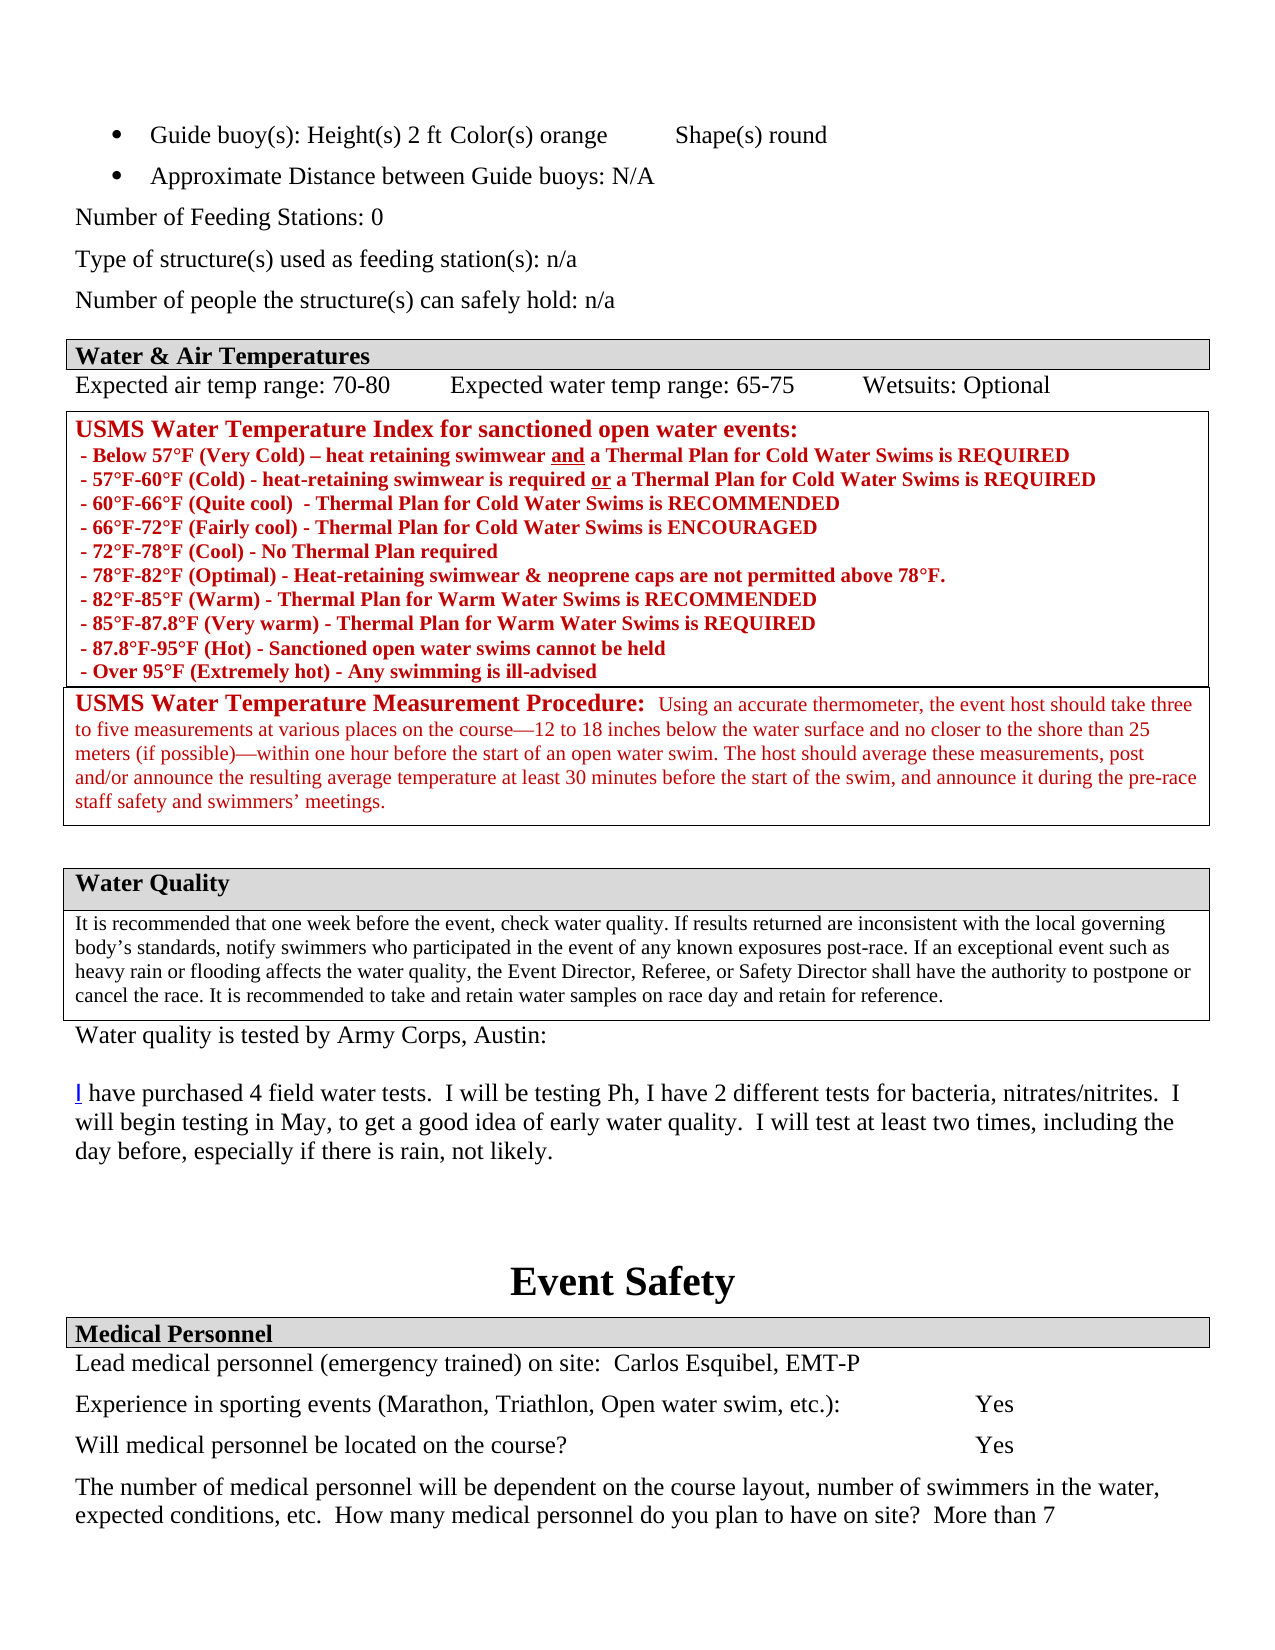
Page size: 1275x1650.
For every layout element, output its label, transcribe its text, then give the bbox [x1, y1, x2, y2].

text - 72°F-78°F (Cool) - No Thermal Plan required [75, 539, 1200, 563]
text Expected air temp range: Expected water temp range: Wetsuits: [75, 370, 1200, 398]
text - Below 57°F (Very Cold) – heat retaining swimwear and a Thermal Plan for Cold Water Swims is REQUIRED [75, 443, 1200, 467]
list Guide buoy(s): Height(s) Color(s) Shape(s) [112, 120, 1200, 149]
text - 66°F-72°F (Fairly cool) - Thermal Plan for Cold Water Swims is ENCOURAGED [75, 515, 1200, 539]
text - 82°F-85°F (Warm) - Thermal Plan for Warm Water Swims is RECOMMENDED [75, 587, 1200, 611]
table_header Water & Air Temperatures [67, 340, 1209, 369]
list Approximate Distance between Guide buoys: [112, 161, 1200, 190]
text Number of people the structure(s) can safely hold: [75, 285, 1200, 314]
subtitle Event Safety [45, 1257, 1200, 1304]
text Type of structure(s) used as feeding station(s): [75, 244, 1200, 272]
table_header Medical Personnel [67, 1318, 1209, 1347]
text - 57°F-60°F (Cold) - heat-retaining swimwear is required or a Thermal Plan for Cold Water Swims is REQUIRED [75, 467, 1200, 491]
table_header Water Quality [64, 869, 1209, 910]
text - 87.8°F-95°F (Hot) - Sanctioned open water swims cannot be held [75, 635, 1200, 656]
text USMS Water Temperature Index for sanctioned open water events: [67, 412, 1208, 443]
table_header USMS Water Temperature Measurement Procedure: Using an accurate thermometer, the event host should take three to five measurements at various places on the course—12 to 18 inches below the water surface and no closer to the shore than 25 meters (if possible)—within one hour before the start of an open water swim. The host should average these measurements, post and/or announce the resulting average temperature at least 30 minutes before the start of the swim, and announce it during the pre-race staff safety and swimmers’ meetings. [64, 688, 1209, 825]
table_cell It is recommended that one week before the event, check water quality. If results returned are inconsistent with the local governing body’s standards, notify swimmers who participated in the event of any known exposures post-race. If an exceptional event such as heavy rain or flooding affects the water quality, the Event Director, Referee, or Safety Director shall have the authority to postpone or cancel the race. It is recommended to take and retain water samples on race day and retain for reference. [64, 911, 1209, 1019]
text Will medical personnel be located on the course? [75, 1431, 1200, 1459]
text - Over 95°F (Extremely hot) - Any swimming is ill-advised [67, 656, 1208, 686]
text expected conditions, etc. How many medical personnel do you plan to have on site? [75, 1501, 1200, 1529]
text Number of Feeding Stations: [75, 202, 1200, 231]
text Experience in sporting events (Marathon, Triathlon, Open water swim, etc.): [75, 1389, 1200, 1418]
text - 85°F-87.8°F (Very warm) - Thermal Plan for Warm Water Swims is REQUIRED [75, 611, 1200, 635]
text - 78°F-82°F (Optimal) - Heat-retaining swimwear & neoprene caps are not permitted above 78°F. [75, 563, 1200, 587]
text - 60°F-66°F (Quite cool) - Thermal Plan for Cold Water Swims is RECOMMENDED [75, 491, 1200, 515]
text Lead medical personnel (emergency trained) on site: , [75, 1348, 1200, 1377]
text The number of medical personnel will be dependent on the course layout, number of swimmers in the water, [75, 1472, 1200, 1501]
